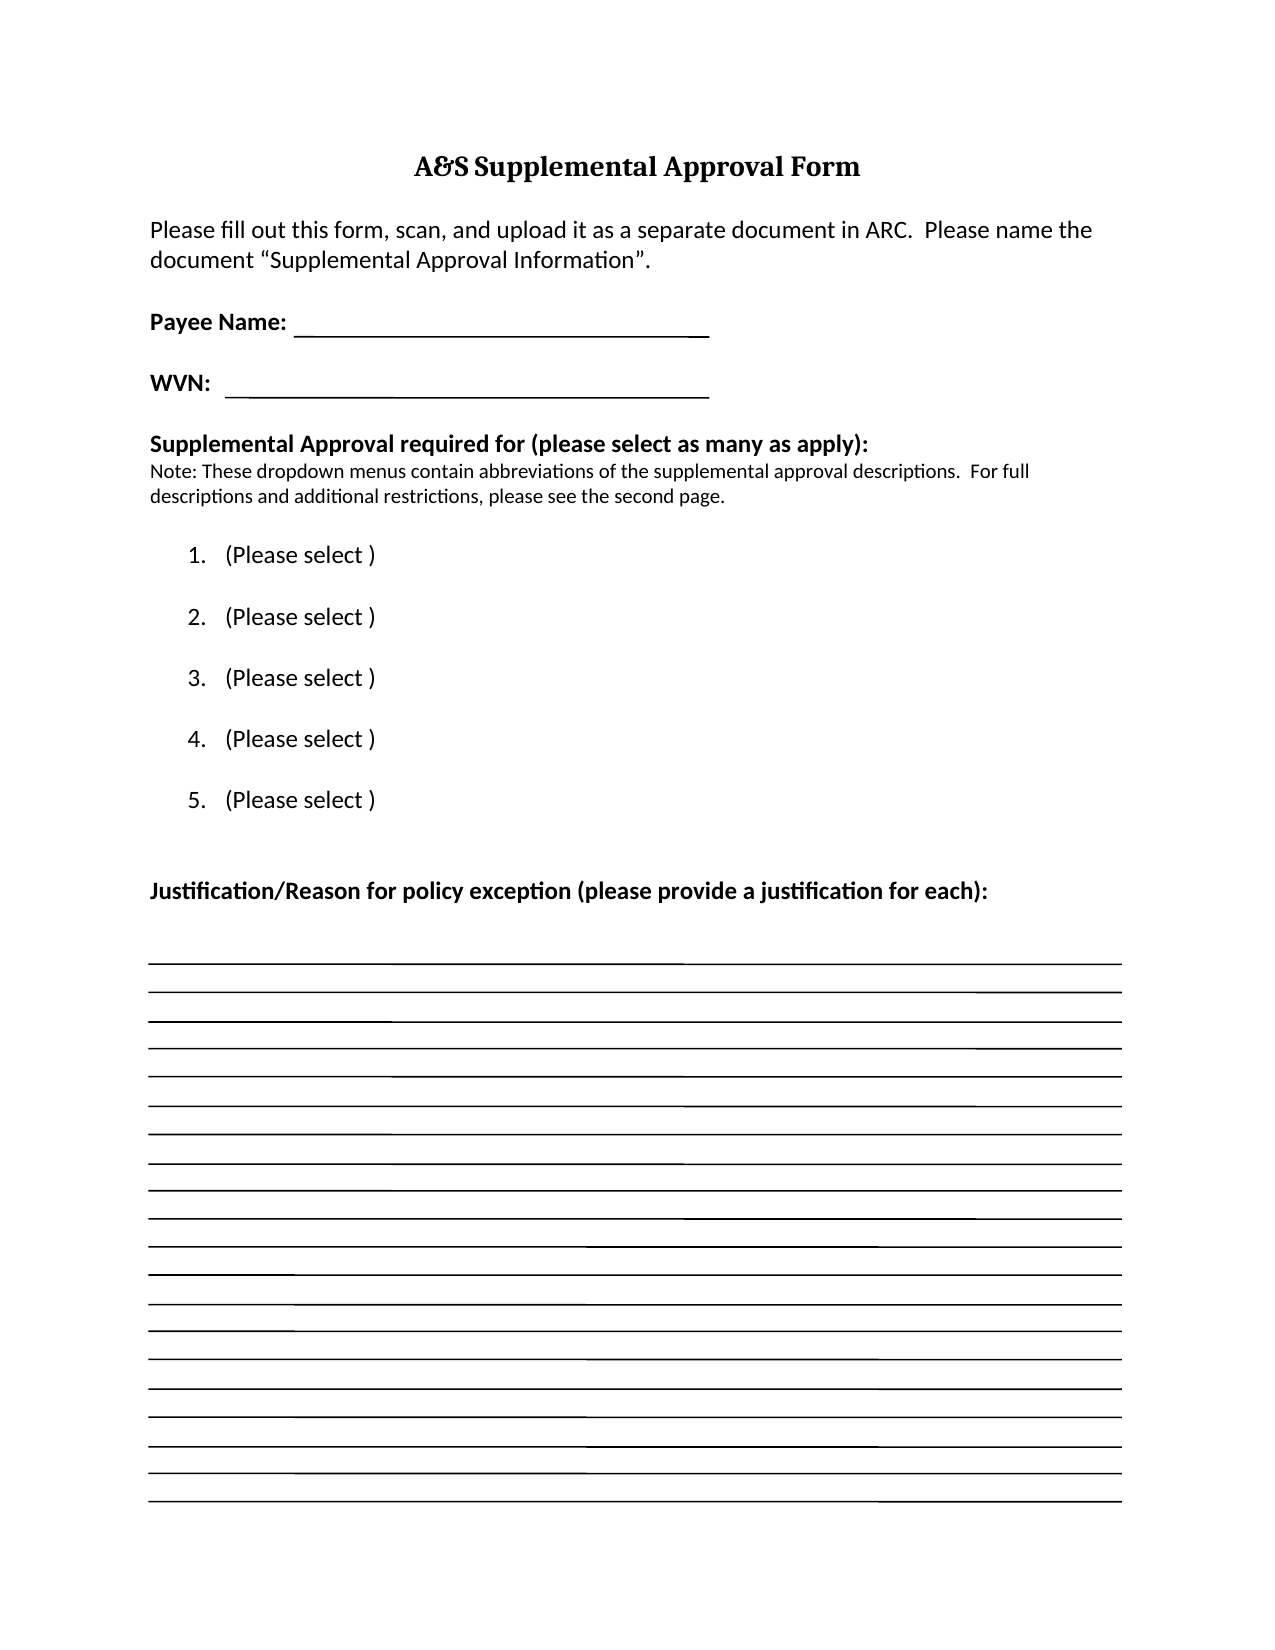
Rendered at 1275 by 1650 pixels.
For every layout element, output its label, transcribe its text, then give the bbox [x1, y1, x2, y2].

text Please fill out this form, scan, and upload it as a separate document in ARC. Please name the document “Supplemental Approval Information”. [150, 214, 1125, 275]
text Supplemental Approval required for (please select as many as apply): [150, 428, 1125, 458]
text Payee Name: [150, 306, 1125, 336]
text Note: These dropdown menus contain abbreviations of the supplemental approval descriptions. For full descriptions and additional restrictions, please see the second page. [150, 458, 1125, 509]
text A&S Supplemental Approval Form [150, 150, 1125, 183]
text WVN: [150, 367, 1125, 397]
text Justification/Reason for policy exception (please provide a justification for each): [150, 875, 1125, 906]
